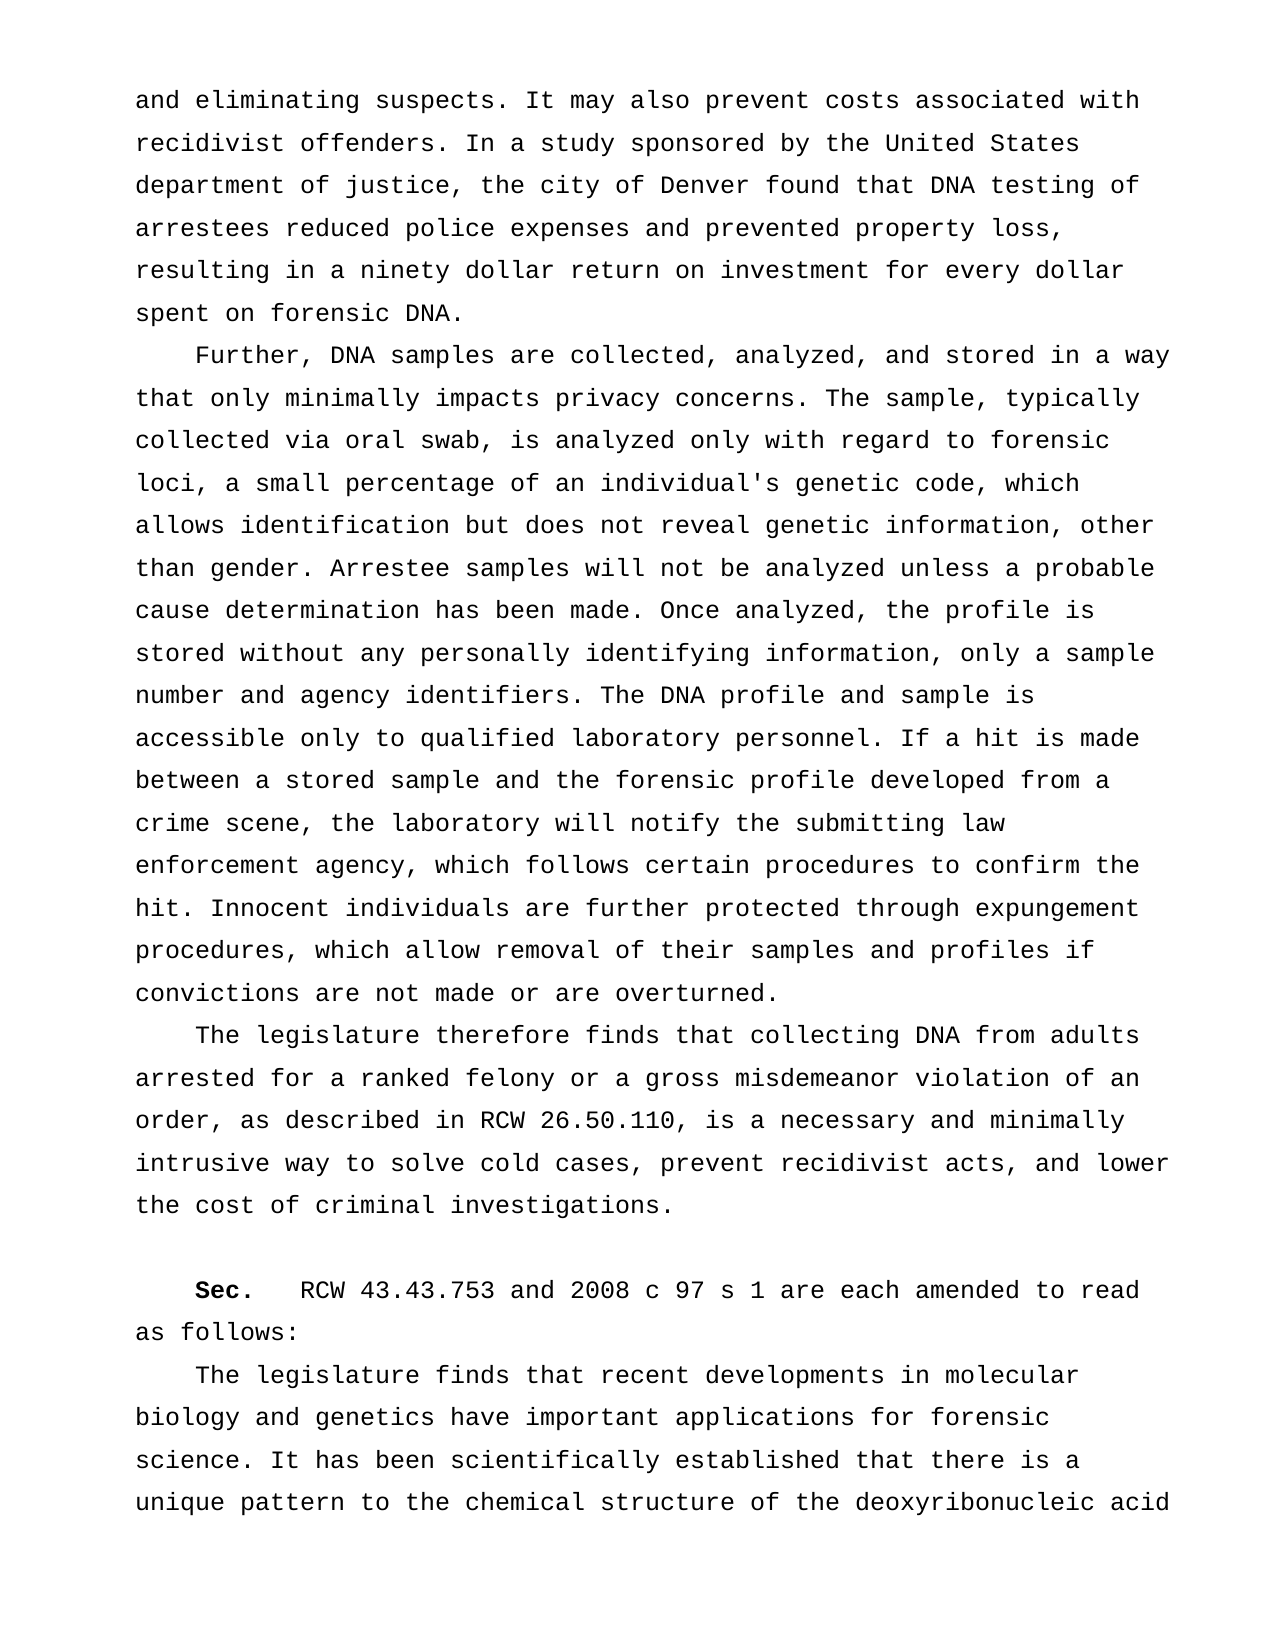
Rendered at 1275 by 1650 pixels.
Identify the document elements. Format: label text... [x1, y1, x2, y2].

text Further, DNA samples are collected, analyzed, and stored in a way that only minimally impacts privacy concerns. The sample, typically collected via oral swab, is analyzed only with regard to forensic loci, a small percentage of an individual's genetic code, which allows identification but does not reveal genetic information, other than gender. Arrestee samples will not be analyzed unless a probable cause determination has been made. Once analyzed, the profile is stored without any personally identifying information, only a sample number and agency identifiers. The DNA profile and sample is accessible only to qualified laboratory personnel. If a hit is made between a stored sample and the forensic profile developed from a crime scene, the laboratory will notify the submitting law enforcement agency, which follows certain procedures to confirm the hit. Innocent individuals are further protected through expungement procedures, which allow removal of their samples and profiles if convictions are not made or are overturned. [135, 330, 1170, 1010]
text The legislature therefore finds that collecting DNA from adults arrested for a ranked felony or a gross misdemeanor violation of an order, as described in RCW 26.50.110, is a necessary and minimally intrusive way to solve cold cases, prevent recidivist acts, and lower the cost of criminal investigations. [135, 1010, 1170, 1222]
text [135, 1349, 1170, 1519]
text Sec. RCW 43.43.753 and 2008 c 97 s 1 are each amended to read as follows: [135, 1264, 1170, 1349]
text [135, 75, 1170, 330]
